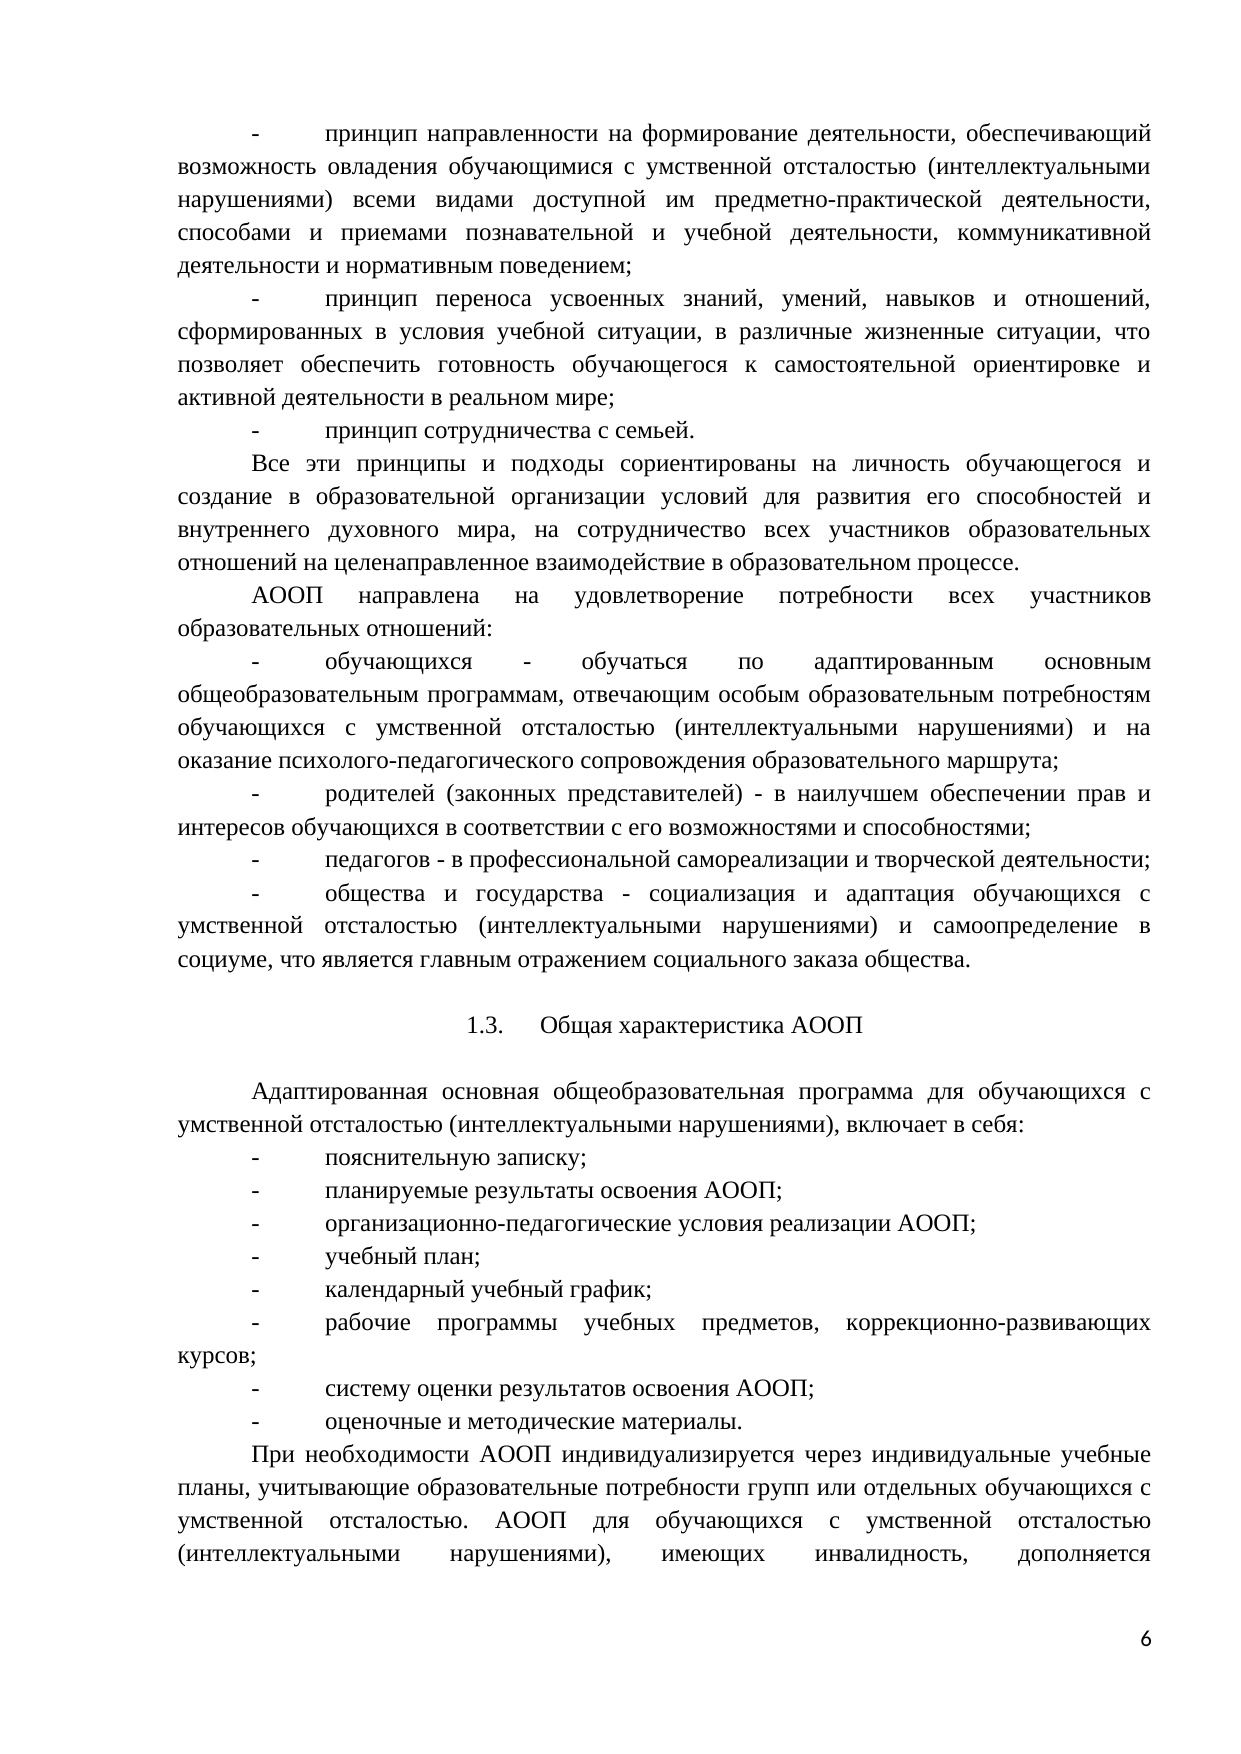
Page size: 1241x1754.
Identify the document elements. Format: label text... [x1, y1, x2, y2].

list - календарный учебный график; [177, 1274, 1152, 1303]
list - обучающихся - обучаться по адаптированным основным общеобразовательным программам, отвечающим особым образовательным потребностям обучающихся с умственной отсталостью (интеллектуальными нарушениями) и на оказание психолого-педагогического сопровождения образовательного маршрута; [177, 646, 1152, 774]
list Все эти принципы и подходы сориентированы на личность обучающегося и создание в образовательной организации условий для развития его способностей и внутреннего духовного мира, на сотрудничество всех участников образовательных отношений на целенаправленное взаимодействие в образовательном процессе. [177, 448, 1152, 576]
list - пояснительную записку; [177, 1142, 1152, 1171]
list - рабочие программы учебных предметов, коррекционно-развивающих курсов; [177, 1307, 1152, 1369]
list - планируемые результаты освоения АООП; [177, 1175, 1152, 1203]
list - педагогов - в профессиональной самореализации и творческой деятельности; [177, 844, 1152, 873]
list - учебный план; [177, 1241, 1152, 1269]
list АООП направлена на удовлетворение потребности всех участников образовательных отношений: [177, 580, 1152, 642]
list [177, 1439, 1152, 1567]
list - родителей (законных представителей) - в наилучшем обеспечении прав и интересов обучающихся в соответствии с его возможностями и способностями; [177, 778, 1152, 840]
list Общая характеристика АООП [177, 1010, 1152, 1038]
list Адаптированная основная общеобразовательная программа для обучающихся с умственной отсталостью (интеллектуальными нарушениями), включает в себя: [177, 1076, 1152, 1137]
list - общества и государства - социализация и адаптация обучающихся с умственной отсталостью (интеллектуальными нарушениями) и самоопределение в социуме, что является главным отражением социального заказа общества. [177, 878, 1152, 972]
list - принцип направленности на формирование деятельности, обеспечивающий возможность овладения обучающимися с умственной отсталостью (интеллектуальными нарушениями) всеми видами доступной им предметно-практической деятельности, способами и приемами познавательной и учебной деятельности, коммуникативной деятельности и нормативным поведением; [177, 118, 1152, 279]
list - организационно-педагогические условия реализации АООП; [177, 1208, 1152, 1237]
list - оценочные и методические материалы. [177, 1406, 1152, 1435]
list - принцип сотрудничества с семьей. [177, 415, 1152, 444]
list - принцип переноса усвоенных знаний, умений, навыков и отношений, сформированных в условия учебной ситуации, в различные жизненные ситуации, что позволяет обеспечить готовность обучающегося к самостоятельной ориентировке и активной деятельности в реальном мире; [177, 283, 1152, 411]
list - систему оценки результатов освоения АООП; [177, 1373, 1152, 1402]
